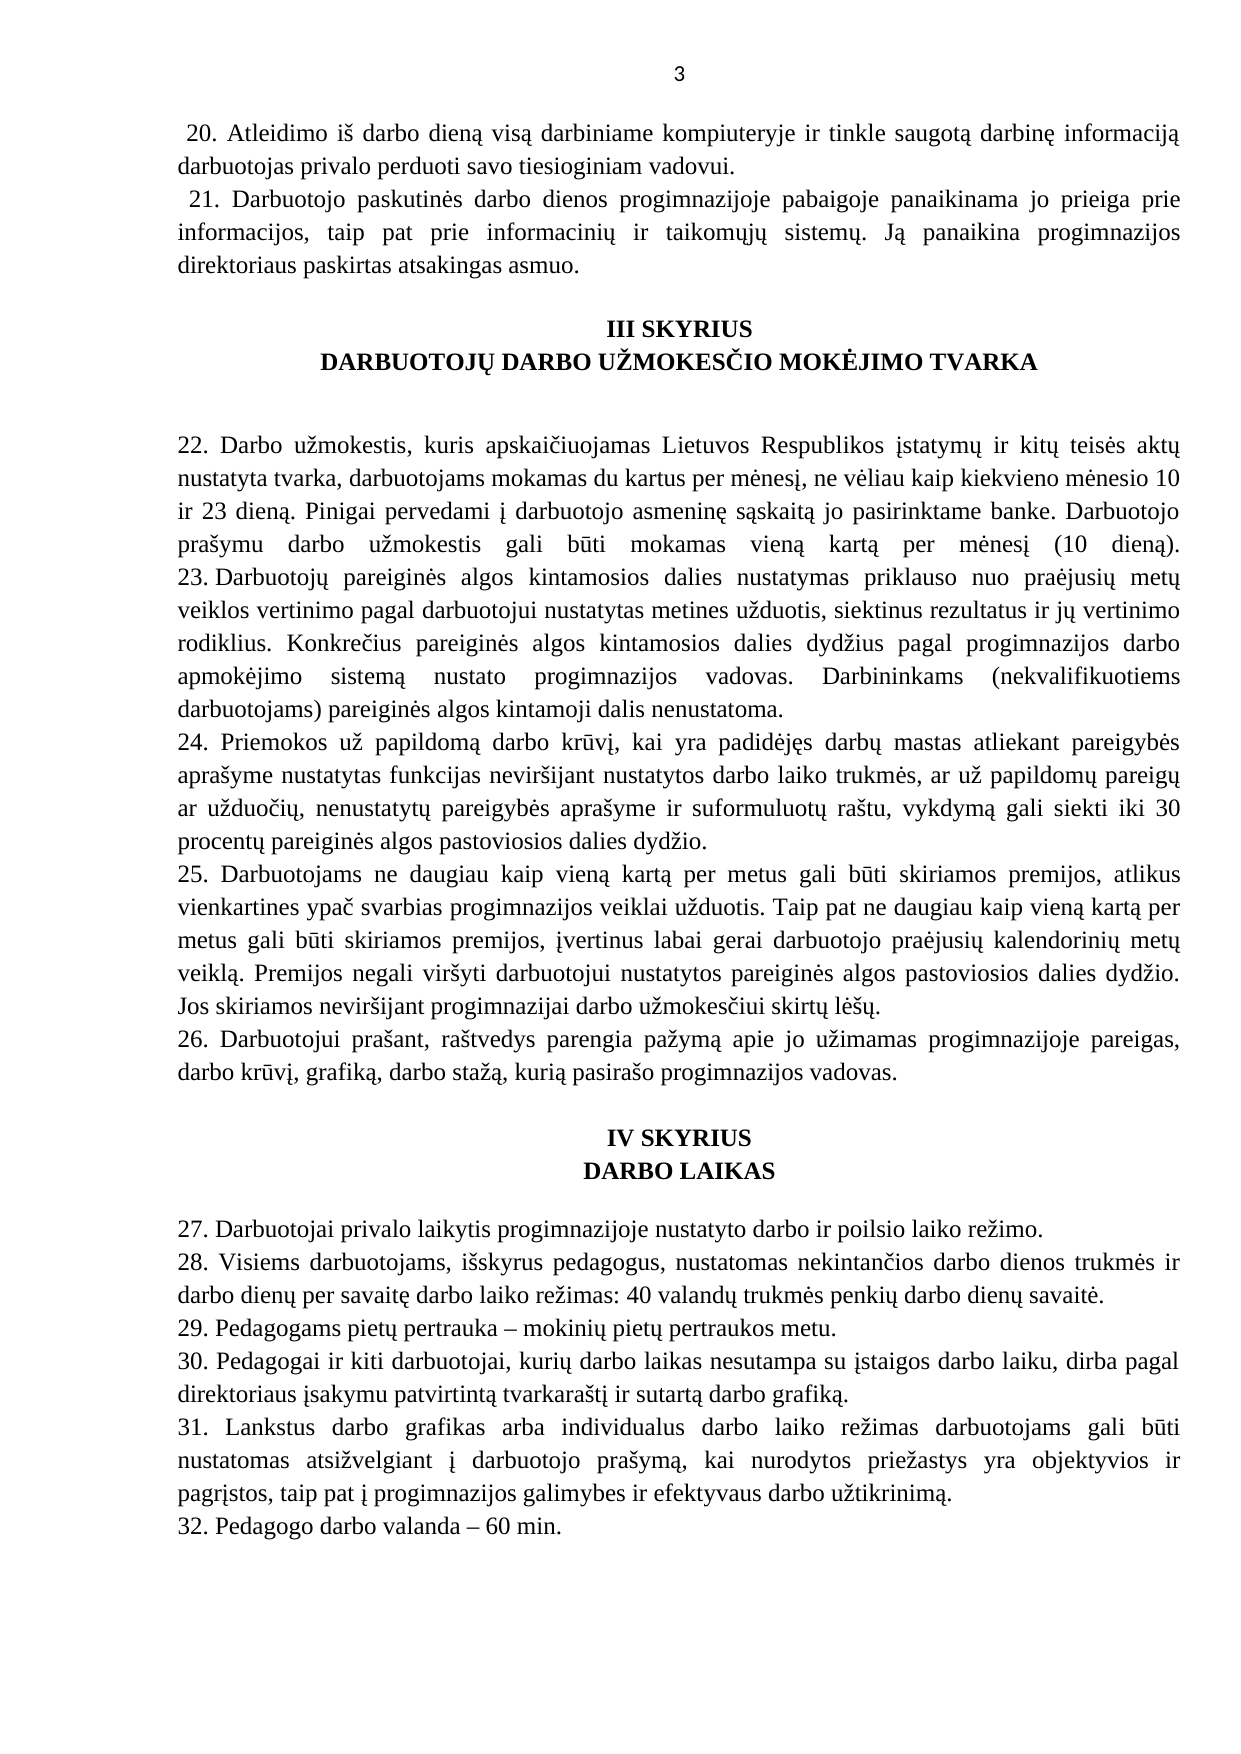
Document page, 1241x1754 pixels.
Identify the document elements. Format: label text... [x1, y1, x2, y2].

text DARBUOTOJŲ DARBO UŽMOKESČIO MOKĖJIMO TVARKA [177, 347, 1181, 376]
text IV SKYRIUS [177, 1123, 1181, 1152]
text 30. Pedagogai ir kiti darbuotojai, kurių darbo laikas nesutampa su įstaigos darbo laiku, dirba pagal direktoriaus įsakymu patvirtintą tvarkaraštį ir sutartą darbo grafiką. [177, 1346, 1181, 1408]
text 21. Darbuotojo paskutinės darbo dienos progimnazijoje pabaigoje panaikinama jo prieiga prie informacijos, taip pat prie informacinių ir taikomųjų sistemų. Ją panaikina progimnazijos direktoriaus paskirtas atsakingas asmuo. [177, 184, 1181, 279]
text 20. Atleidimo iš darbo dieną visą darbiniame kompiuteryje ir tinkle saugotą darbinę informaciją darbuotojas privalo perduoti savo tiesioginiam vadovui. [177, 118, 1181, 180]
text 24. Priemokos už papildomą darbo krūvį, kai yra padidėjęs darbų mastas atliekant pareigybės aprašyme nustatytas funkcijas neviršijant nustatytos darbo laiko trukmės, ar už papildomų pareigų ar užduočių, nenustatytų pareigybės aprašyme ir suformuluotų raštu, vykdymą gali siekti iki 30 procentų pareiginės algos pastoviosios dalies dydžio. [177, 727, 1181, 855]
text 25. Darbuotojams ne daugiau kaip vieną kartą per metus gali būti skiriamos premijos, atlikus vienkartines ypač svarbias progimnazijos veiklai užduotis. Taip pat ne daugiau kaip vieną kartą per metus gali būti skiriamos premijos, įvertinus labai gerai darbuotojo praėjusių kalendorinių metų veiklą. Premijos negali viršyti darbuotojui nustatytos pareiginės algos pastoviosios dalies dydžio. Jos skiriamos neviršijant progimnazijai darbo užmokesčiui skirtų lėšų. [177, 859, 1181, 1020]
text 26. Darbuotojui prašant, raštvedys parengia pažymą apie jo užimamas progimnazijoje pareigas, darbo krūvį, grafiką, darbo stažą, kurią pasirašo progimnazijos vadovas. [177, 1024, 1181, 1086]
text 29. Pedagogams pietų pertrauka – mokinių pietų pertraukos metu. [177, 1313, 1181, 1342]
text DARBO LAIKAS [177, 1156, 1181, 1185]
text 28. Visiems darbuotojams, išskyrus pedagogus, nustatomas nekintančios darbo dienos trukmės ir darbo dienų per savaitę darbo laiko režimas: 40 valandų trukmės penkių darbo dienų savaitė. [177, 1247, 1181, 1309]
text III SKYRIUS [177, 314, 1181, 343]
text 31. Lankstus darbo grafikas arba individualus darbo laiko režimas darbuotojams gali būti nustatomas atsižvelgiant į darbuotojo prašymą, kai nurodytos priežastys yra objektyvios ir pagrįstos, taip pat į progimnazijos galimybes ir efektyvaus darbo užtikrinimą. [177, 1412, 1181, 1507]
text 32. Pedagogo darbo valanda – 60 min. [177, 1511, 1181, 1540]
text 22. Darbo užmokestis, kuris apskaičiuojamas Lietuvos Respublikos įstatymų ir kitų teisės aktų nustatyta tvarka, darbuotojams mokamas du kartus per mėnesį, ne vėliau kaip kiekvieno mėnesio 10 ir 23 dieną. Pinigai pervedami į darbuotojo asmeninę sąskaitą jo pasirinktame banke. Darbuotojo prašymu darbo užmokestis gali būti mokamas vieną kartą per mėnesį (10 dieną). 23. Darbuotojų pareiginės algos kintamosios dalies nustatymas priklauso nuo praėjusių metų veiklos vertinimo pagal darbuotojui nustatytas metines užduotis, siektinus rezultatus ir jų vertinimo rodiklius. Konkrečius pareiginės algos kintamosios dalies dydžius pagal progimnazijos darbo apmokėjimo sistemą nustato progimnazijos vadovas. Darbininkams (nekvalifikuotiems darbuotojams) pareiginės algos kintamoji dalis nenustatoma. [177, 430, 1181, 723]
text 27. Darbuotojai privalo laikytis progimnazijoje nustatyto darbo ir poilsio laiko režimo. [177, 1214, 1181, 1243]
